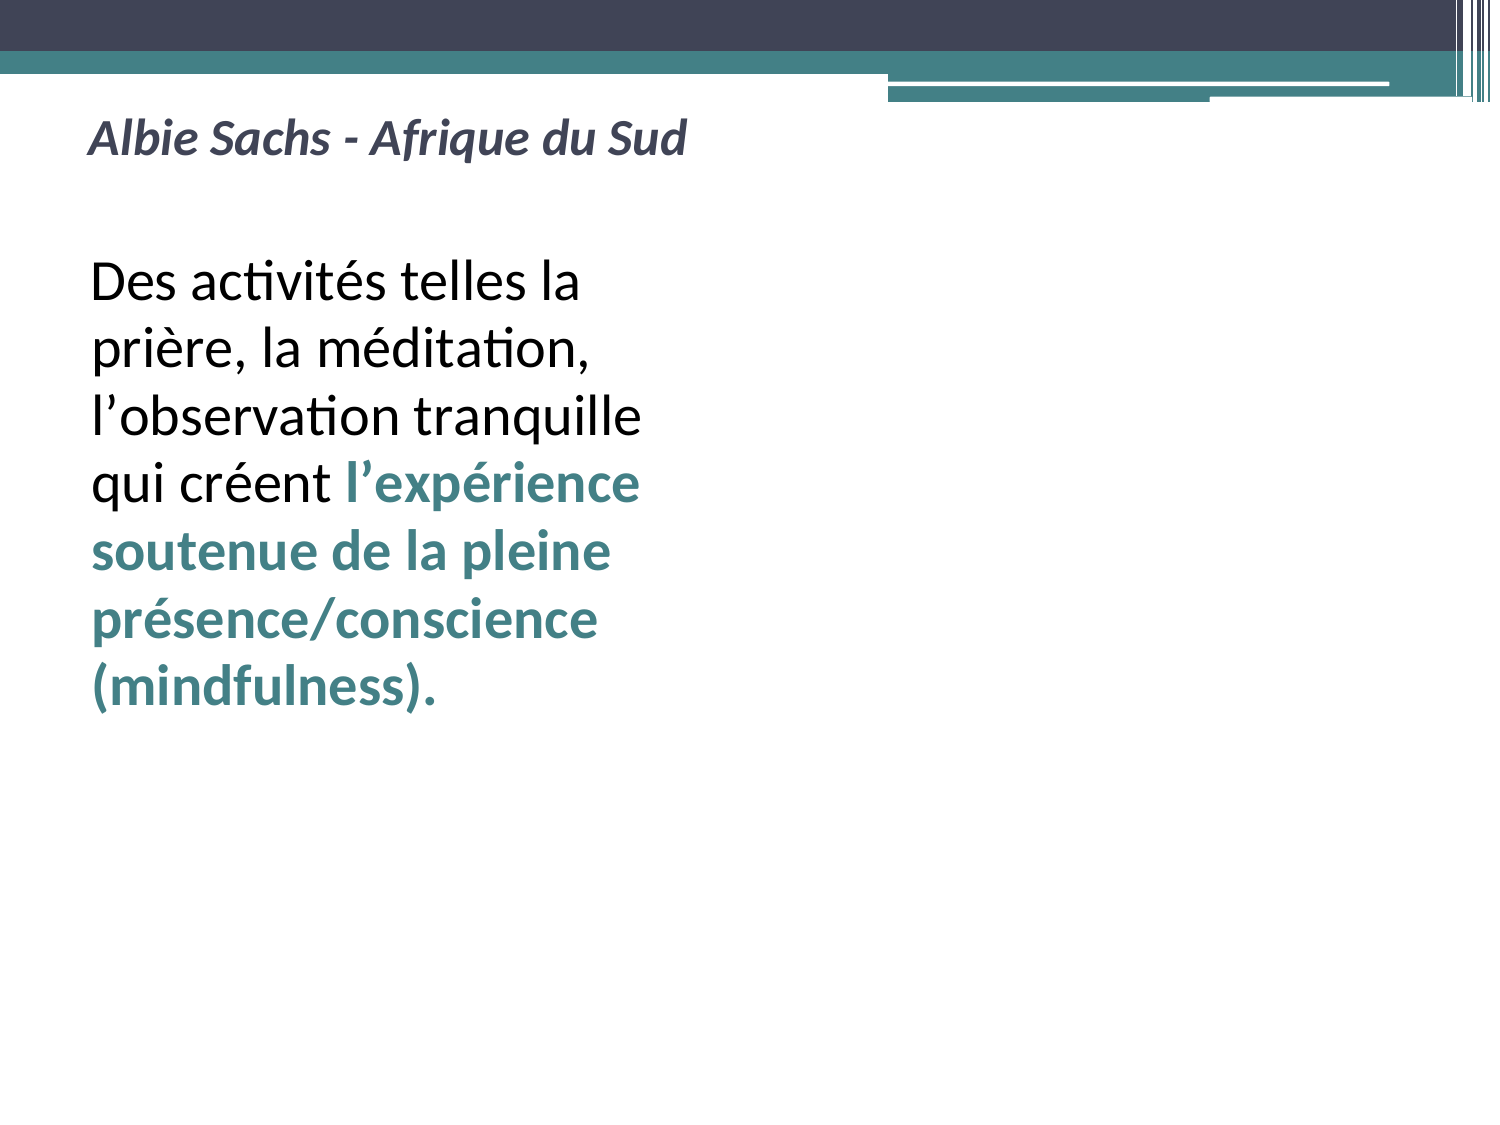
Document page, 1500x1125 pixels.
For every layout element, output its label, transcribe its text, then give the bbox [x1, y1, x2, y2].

text Des activités telles la prière, la méditation, l’observation tranquille qui créent l’expérience soutenue de la pleine présence/conscience (mindfulness). [90, 246, 723, 720]
subtitle Albie Sachs - Afrique du Sud [88, 105, 1459, 169]
